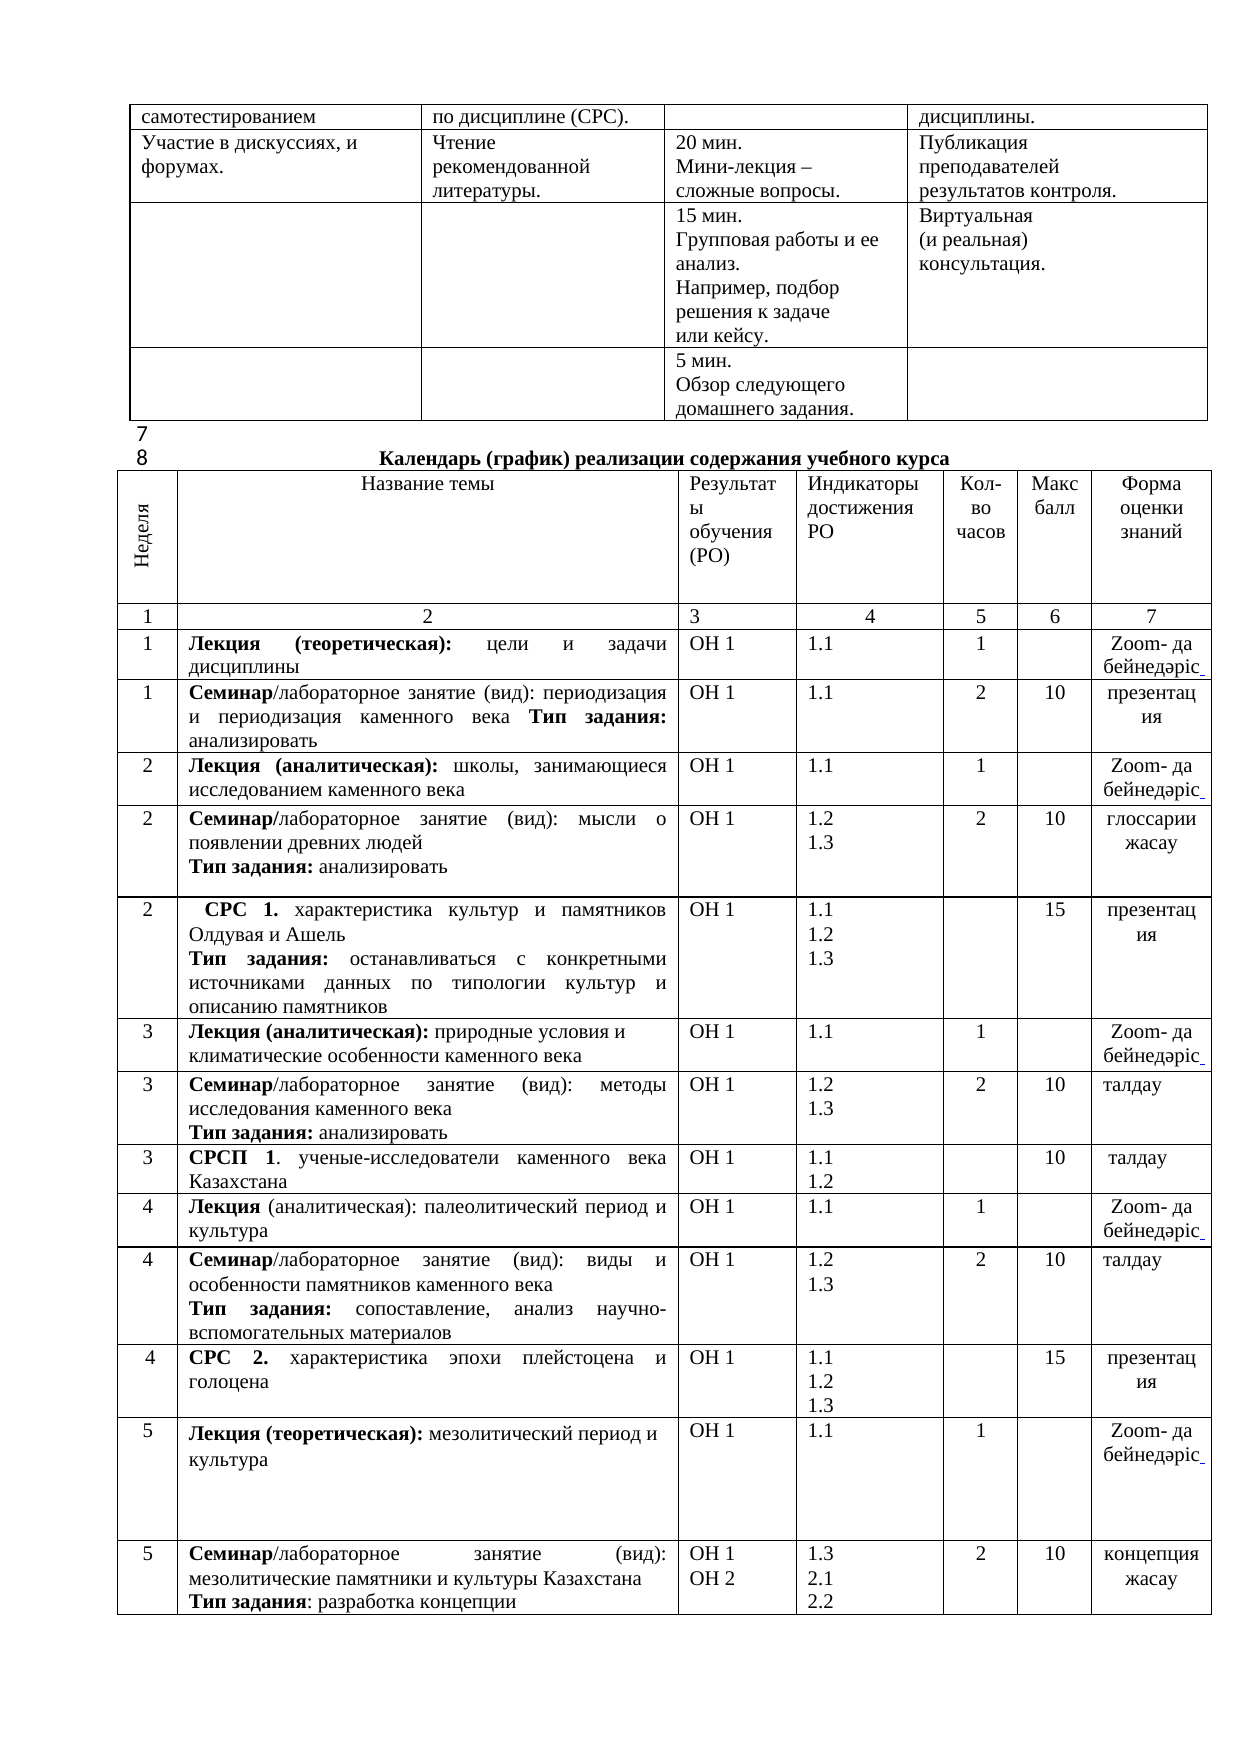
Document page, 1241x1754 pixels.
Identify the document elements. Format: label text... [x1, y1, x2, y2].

table_cell 1.3 2.1 2.2 [797, 1541, 943, 1613]
table_cell 1.1 [797, 680, 943, 752]
table_cell Лекция (аналитическая): палеолитический период и культура [178, 1194, 678, 1246]
table_cell [131, 348, 421, 420]
table_cell 10 [1018, 680, 1091, 752]
table_cell талдау [1092, 1145, 1211, 1193]
text Календарь (график) реализации содержания учебного курса [177, 446, 1152, 469]
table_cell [131, 105, 421, 128]
table_cell Семинар/лабораторное занятие (вид): мезолитические памятники и культуры Казахстана Тип задания: разработка концепции [178, 1541, 678, 1613]
table_cell презентация [1092, 1345, 1211, 1417]
table_cell [944, 1145, 1017, 1193]
table_cell Лекция (аналитическая): природные условия и климатические особенности каменного века [178, 1019, 678, 1071]
table_cell 10 [1018, 1072, 1091, 1144]
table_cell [422, 105, 664, 128]
table_cell Чтение рекомендованной литературы. [422, 130, 664, 202]
table_cell 4 [797, 604, 943, 629]
table_cell Семинар/лабораторное занятие (вид): виды и особенности памятников каменного века Тип задания: сопоставление, анализ научно-вспомогательных материалов [178, 1248, 678, 1344]
table_cell ОН 1 ОН 2 [679, 1541, 796, 1613]
table_cell 5 [118, 1418, 177, 1540]
table_cell 1 [118, 630, 177, 678]
table_cell Участие в дискуссиях, и форумах. [131, 130, 421, 202]
table_cell 1 [944, 630, 1017, 678]
table_cell 1.1 1.2 [797, 1145, 943, 1193]
table_cell Zoom- да бейнедәріс [1092, 1019, 1211, 1071]
table_cell 2 [178, 604, 678, 629]
table_cell ОН 1 [679, 1345, 796, 1417]
table_cell [131, 203, 421, 347]
table_cell 2 [944, 1248, 1017, 1344]
table_cell 3 [679, 604, 796, 629]
table_cell ОН 1 [679, 1072, 796, 1144]
table_cell 3 [118, 1072, 177, 1144]
table_cell Семинар/лабораторное занятие (вид): методы исследования каменного века Тип задания: анализировать [178, 1072, 678, 1144]
table_cell ОН 1 [679, 630, 796, 678]
table_cell 4 [118, 1248, 177, 1344]
table_header Форма оценки знаний [1092, 471, 1211, 602]
table_header Индикаторы достижения РО [797, 471, 943, 602]
table_cell [908, 348, 1207, 420]
table_cell ОН 1 [679, 806, 796, 896]
table_cell 1 [944, 753, 1017, 805]
table_cell 4 [118, 1194, 177, 1246]
table_cell Семинар/лабораторное занятие (вид): мысли о появлении древних людей Тип задания: анализировать [178, 806, 678, 896]
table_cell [908, 105, 1207, 128]
table_cell 1.1 1.2 1.3 [797, 1345, 943, 1417]
table_cell 1.1 [797, 1418, 943, 1540]
table_header Результаты обучения (РО) [679, 471, 796, 602]
table_cell Zoom- да бейнедәріс [1092, 753, 1211, 805]
table_cell 3 [118, 1019, 177, 1071]
table_cell ОН 1 [679, 1418, 796, 1540]
table_cell 15 [1018, 1345, 1091, 1417]
table_cell [422, 348, 664, 420]
table_cell 5 [944, 604, 1017, 629]
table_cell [665, 105, 907, 128]
table_header Макс балл [1018, 471, 1091, 602]
table_cell глосcарии жасау [1092, 806, 1211, 896]
table_header Неделя [118, 471, 177, 602]
table_cell 2 [944, 680, 1017, 752]
table_cell 1.1 [797, 1019, 943, 1071]
table_cell СРС 1. характеристика культур и памятников Олдувая и Ашель Тип задания: останавливаться с конкретными источниками данных по типологии культур и описанию памятников [178, 898, 678, 1018]
table_cell ОН 1 [679, 1019, 796, 1071]
table_cell Zoom- да бейнедәріс [1092, 1418, 1211, 1540]
table_cell 1.2 1.3 [797, 1248, 943, 1344]
table_cell Лекция (теоретическая): мезолитический период и культура [178, 1418, 678, 1540]
table_cell Публикация преподавателей результатов контроля. [908, 130, 1207, 202]
table_cell 1 [944, 1194, 1017, 1246]
table_cell ОН 1 [679, 1248, 796, 1344]
table_cell ОН 1 [679, 753, 796, 805]
table_cell [944, 1345, 1017, 1417]
table_cell СРСП 1. ученые-исследователи каменного века Казахстана [178, 1145, 678, 1193]
table_cell [422, 203, 664, 347]
table_cell ОН 1 [679, 680, 796, 752]
table_cell [944, 898, 1017, 1018]
table_cell талдау [1092, 1248, 1211, 1344]
table_header Кол-во часов [944, 471, 1017, 602]
table_cell 1.1 [797, 630, 943, 678]
table_cell 1 [944, 1019, 1017, 1071]
table_cell Zoom- да бейнедәріс [1092, 630, 1211, 678]
table_cell 10 [1018, 806, 1091, 896]
table_cell 1.1 [797, 1194, 943, 1246]
table_cell Семинар/лабораторное занятие (вид): периодизация и периодизация каменного века Тип задания: анализировать [178, 680, 678, 752]
table_cell 5 [118, 1541, 177, 1613]
table_cell презентация [1092, 898, 1211, 1018]
table_cell 7 [1092, 604, 1211, 629]
table_cell 10 [1018, 1248, 1091, 1344]
table_cell 1 [944, 1418, 1017, 1540]
table_cell концепция жасау [1092, 1541, 1211, 1613]
table_cell Zoom- да бейнедәріс [1092, 1194, 1211, 1246]
table_cell 2 [944, 1072, 1017, 1144]
table_cell ОН 1 [679, 1145, 796, 1193]
table_cell 15 мин. Групповая работы и ее анализ. Например, подбор решения к задаче или кейсу. [665, 203, 907, 347]
table_cell 10 [1018, 1541, 1091, 1613]
table_cell 2 [118, 806, 177, 896]
table_cell [1018, 1418, 1091, 1540]
table_cell 1 [118, 680, 177, 752]
table_cell Виртуальная (и реальная) консультация. [908, 203, 1207, 347]
table_cell 1.2 1.3 [797, 1072, 943, 1144]
table_cell [1018, 1194, 1091, 1246]
table_cell [1018, 753, 1091, 805]
table_cell презентация [1092, 680, 1211, 752]
table_cell 1 [118, 604, 177, 629]
table_cell 6 [1018, 604, 1091, 629]
table_cell 2 [944, 1541, 1017, 1613]
table_cell Лекция (теоретическая): цели и задачи дисциплины [178, 630, 678, 678]
table_cell ОН 1 [679, 1194, 796, 1246]
table_cell 2 [118, 753, 177, 805]
table_cell 2 [118, 898, 177, 1018]
table_cell талдау [1092, 1072, 1211, 1144]
table_cell [1018, 630, 1091, 678]
table_cell 15 [1018, 898, 1091, 1018]
table_cell Лекция (аналитическая): школы, занимающиеся исследованием каменного века [178, 753, 678, 805]
table_cell 5 мин. Обзор следующего домашнего задания. [665, 348, 907, 420]
table_cell 10 [1018, 1145, 1091, 1193]
table_cell 3 [118, 1145, 177, 1193]
table_cell 2 [944, 806, 1017, 896]
table_cell 1.2 1.3 [797, 806, 943, 896]
table_cell СРС 2. характеристика эпохи плейстоцена и голоцена [178, 1345, 678, 1417]
table_cell 1.1 [797, 753, 943, 805]
table_cell 4 [118, 1345, 177, 1417]
table_cell ОН 1 [679, 898, 796, 1018]
table_cell 1.1 1.2 1.3 [797, 898, 943, 1018]
table_cell 20 мин. Мини-лекция – сложные вопросы. [665, 130, 907, 202]
table_cell [1018, 1019, 1091, 1071]
table_header Название темы [178, 471, 678, 602]
